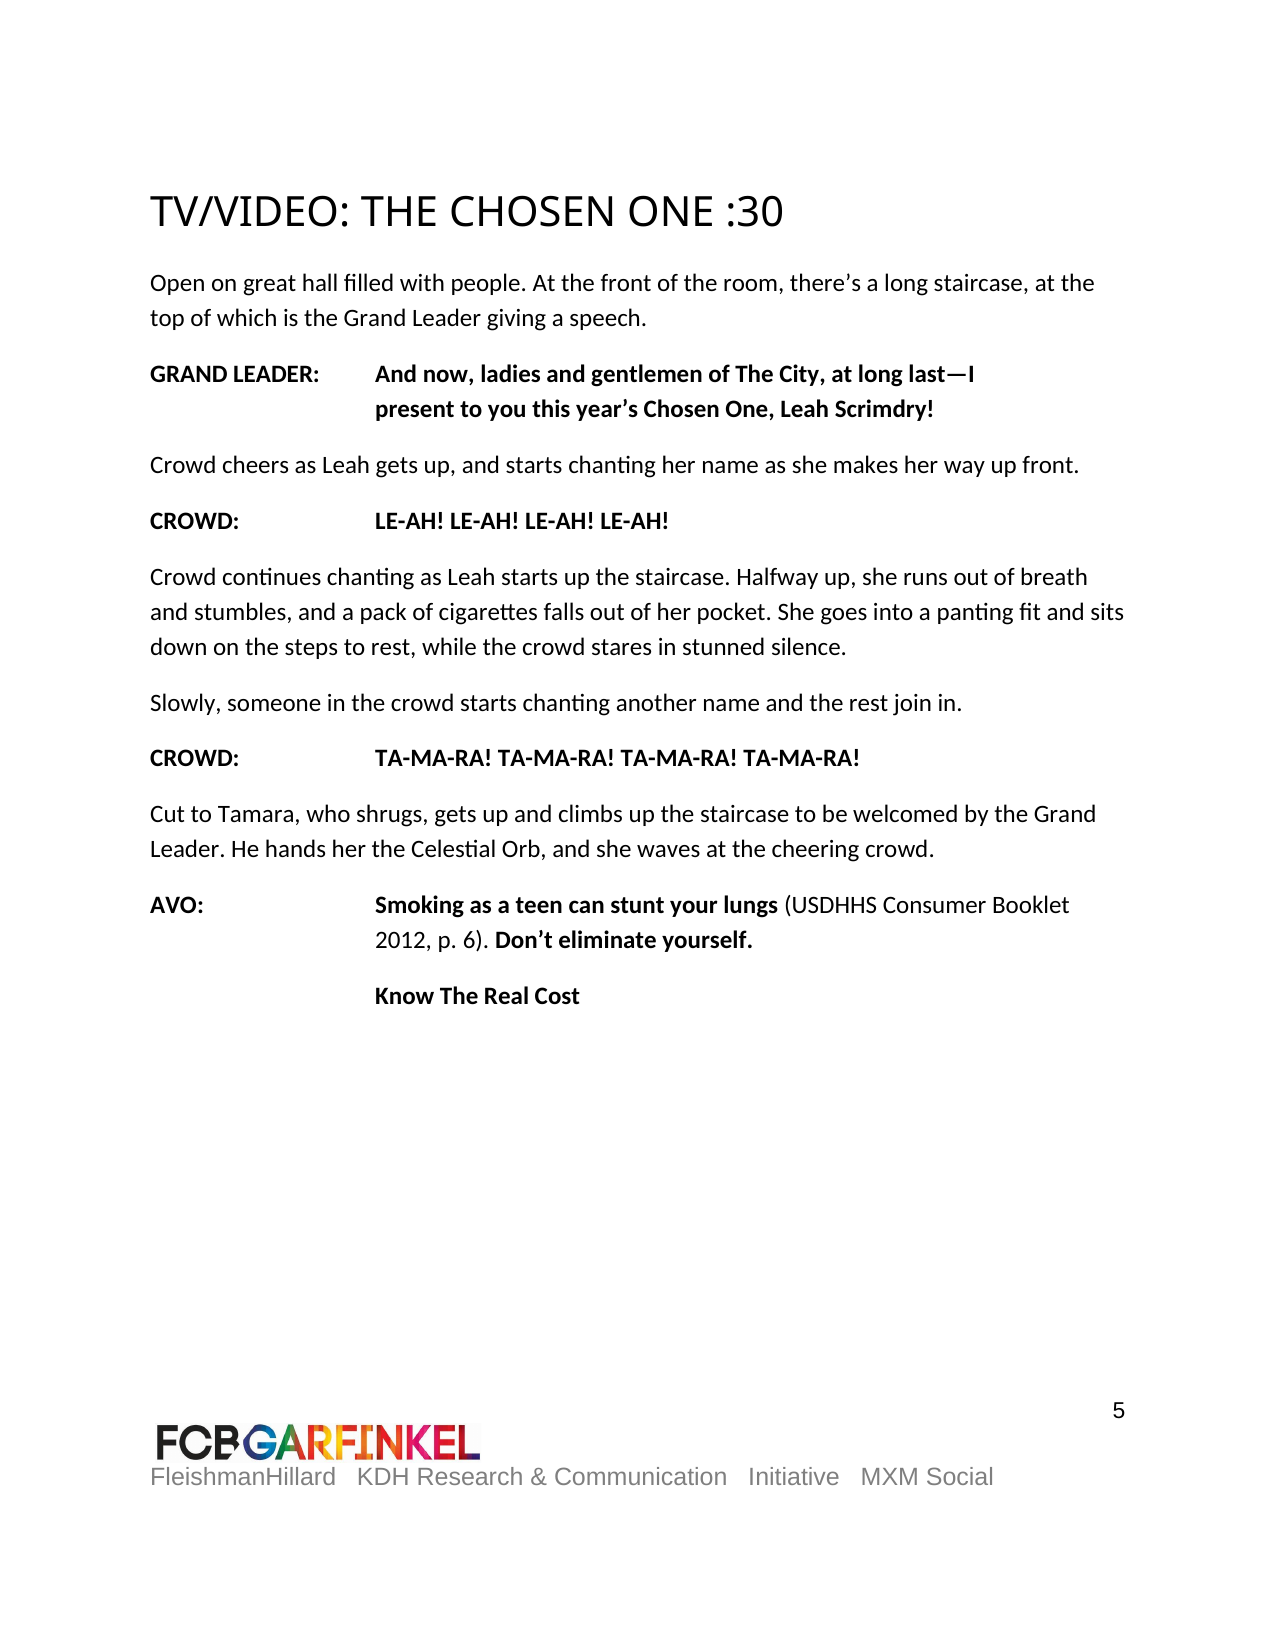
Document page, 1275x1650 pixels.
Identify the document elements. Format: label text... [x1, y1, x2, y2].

text Slowly, someone in the crowd starts chanting another name and the rest join in. [150, 687, 1125, 717]
text Open on great hall filled with people. At the front of the room, there’s a long staircase, at the top of which is the Grand Leader giving a speech. [150, 268, 1125, 333]
text CROWD: LE-AH! LE-AH! LE-AH! LE-AH! [150, 505, 1125, 536]
text Cut to Tamara, who shrugs, gets up and climbs up the staircase to be welcomed by the Grand Leader. He hands her the Celestial Orb, and she waves at the cheering crowd. [150, 798, 1125, 864]
text AVO: Smoking as a teen can stunt your lungs (USDHHS Consumer Booklet 2012, p. 6). Don’t eliminate yourself. [150, 889, 1125, 955]
text Crowd continues chanting as Leah starts up the staircase. Halfway up, she runs out of breath and stumbles, and a pack of cigarettes falls out of her pocket. She goes into a panting fit and sits down on the steps to rest, while the crowd stares in stunned silence. [150, 561, 1125, 661]
text GRAND LEADER: And now, ladies and gentlemen of The City, at long last—I present to you this year’s Chosen One, Leah Scrimdry! [150, 358, 1125, 424]
text TV/VIDEO: THE CHOSEN ONE :30 [150, 182, 1125, 238]
text Know The Real Cost [150, 980, 1125, 1011]
text Crowd cheers as Leah gets up, and starts chanting her name as she makes her way up front. [150, 449, 1125, 480]
text CROWD: TA-MA-RA! TA-MA-RA! TA-MA-RA! TA-MA-RA! [150, 743, 1125, 773]
picture [155, 1423, 482, 1463]
